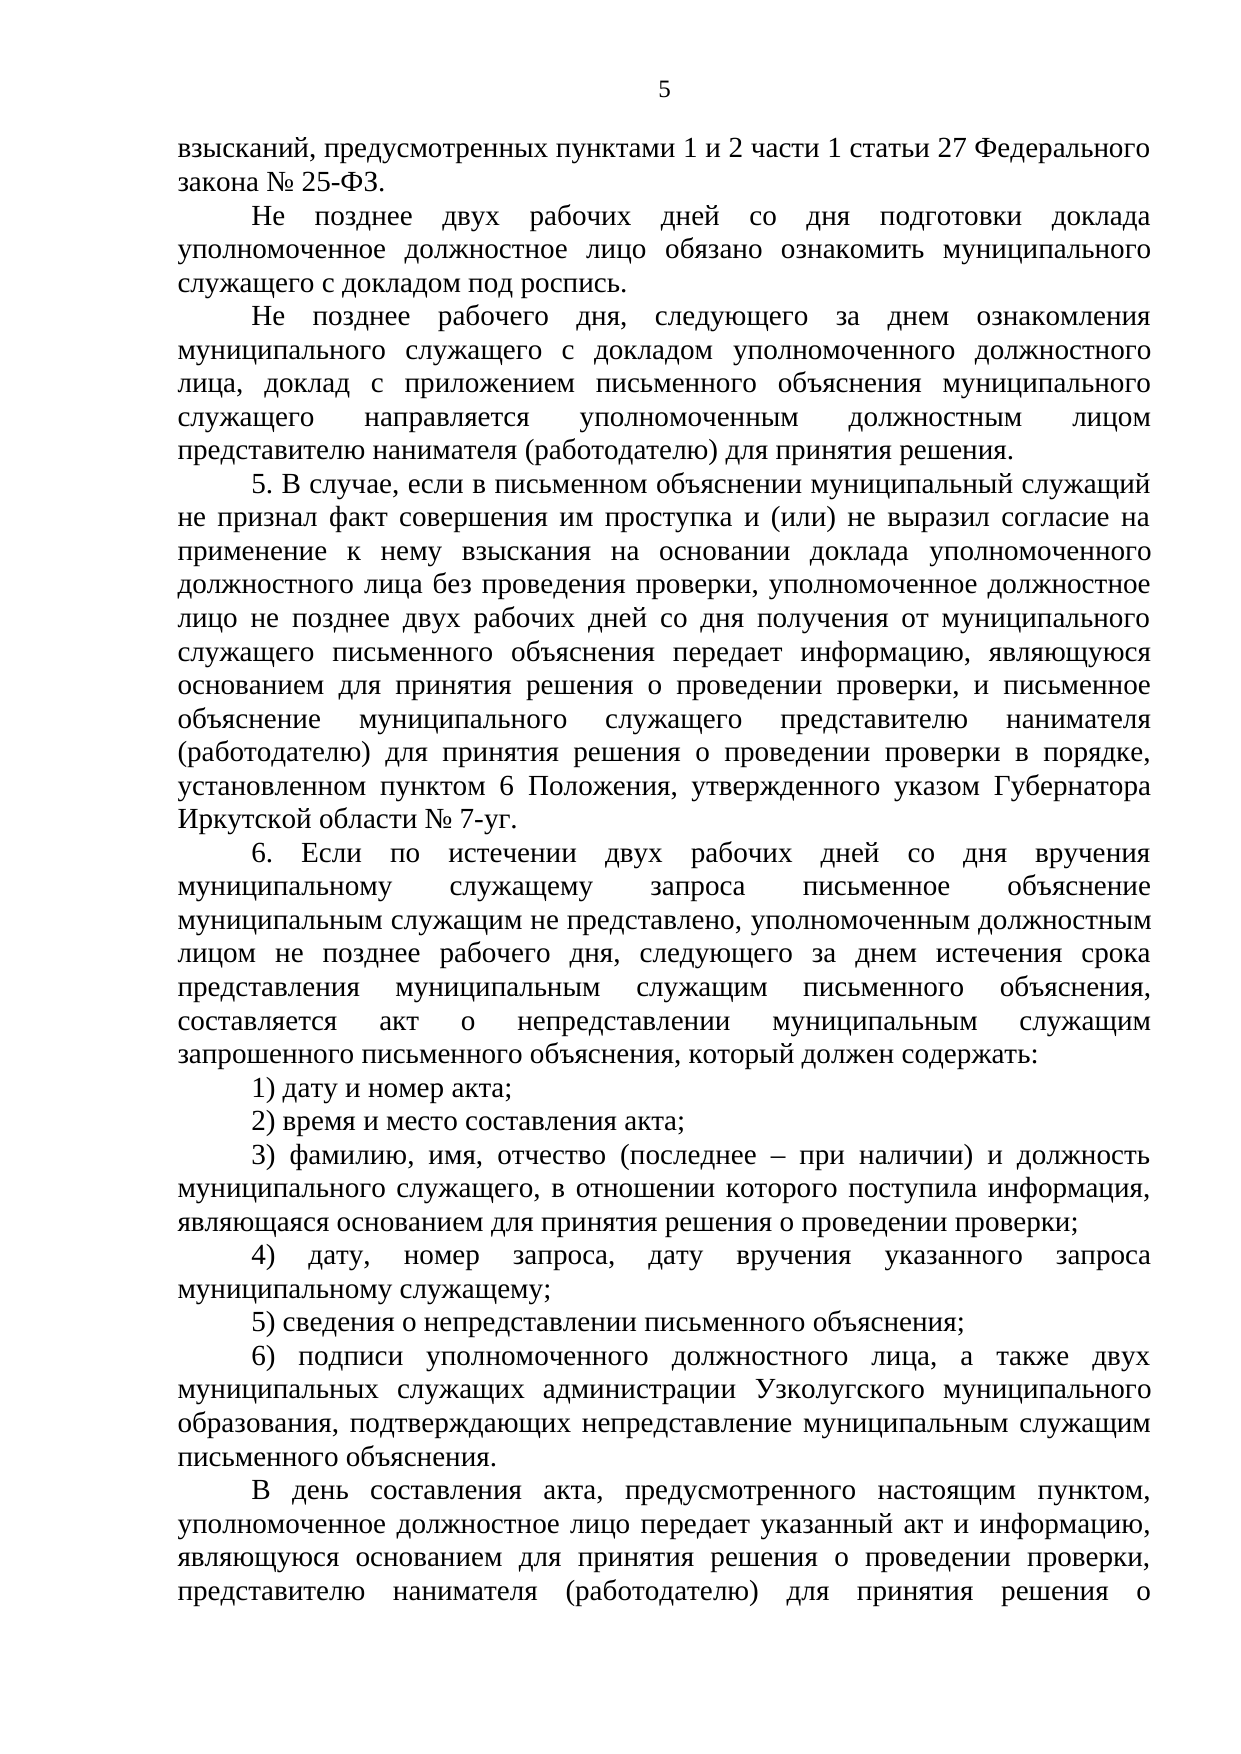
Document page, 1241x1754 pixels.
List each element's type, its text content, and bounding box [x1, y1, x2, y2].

text 4) дату, номер запроса, дату вручения указанного запроса муниципальному служащему; [177, 1237, 1152, 1304]
text 2) время и место составления акта; [177, 1103, 1152, 1137]
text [177, 131, 1152, 198]
text Не позднее двух рабочих дней со дня подготовки доклада уполномоченное должностное лицо обязано ознакомить муниципального служащего с докладом под роспись. [177, 198, 1152, 298]
text 5. В случае, если в письменном объяснении муниципальный служащий не признал факт совершения им проступка и (или) не выразил согласие на применение к нему взыскания на основании доклада уполномоченного должностного лица без проведения проверки, уполномоченное должностное лицо не позднее двух рабочих дней со дня получения от муниципального служащего письменного объяснения передает информацию, являющуюся основанием для принятия решения о проведении проверки, и письменное объяснение муниципального служащего представителю нанимателя (работодателю) для принятия решения о проведении проверки в порядке, установленном пунктом 6 Положения, утвержденного указом Губернатора Иркутской области № 7-уг. [177, 466, 1152, 835]
text 5) сведения о непредставлении письменного объяснения; [177, 1304, 1152, 1338]
text 1) дату и номер акта; [177, 1070, 1152, 1103]
text 6. Если по истечении двух рабочих дней со дня вручения муниципальному служащему запроса письменное объяснение муниципальным служащим не представлено, уполномоченным должностным лицом не позднее рабочего дня, следующего за днем истечения срока представления муниципальным служащим письменного объяснения, составляется акт о непредставлении муниципальным служащим запрошенного письменного объяснения, который должен содержать: [177, 835, 1152, 1070]
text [177, 1472, 1152, 1606]
text 6) подписи уполномоченного должностного лица, а также двух муниципальных служащих администрации Узколугского муниципального образования, подтверждающих непредставление муниципальным служащим письменного объяснения. [177, 1338, 1152, 1472]
text 3) фамилию, имя, отчество (последнее – при наличии) и должность муниципального служащего, в отношении которого поступила информация, являющаяся основанием для принятия решения о проведении проверки; [177, 1137, 1152, 1237]
text Не позднее рабочего дня, следующего за днем ознакомления муниципального служащего с докладом уполномоченного должностного лица, доклад с приложением письменного объяснения муниципального служащего направляется уполномоченным должностным лицом представителю нанимателя (работодателю) для принятия решения. [177, 298, 1152, 466]
